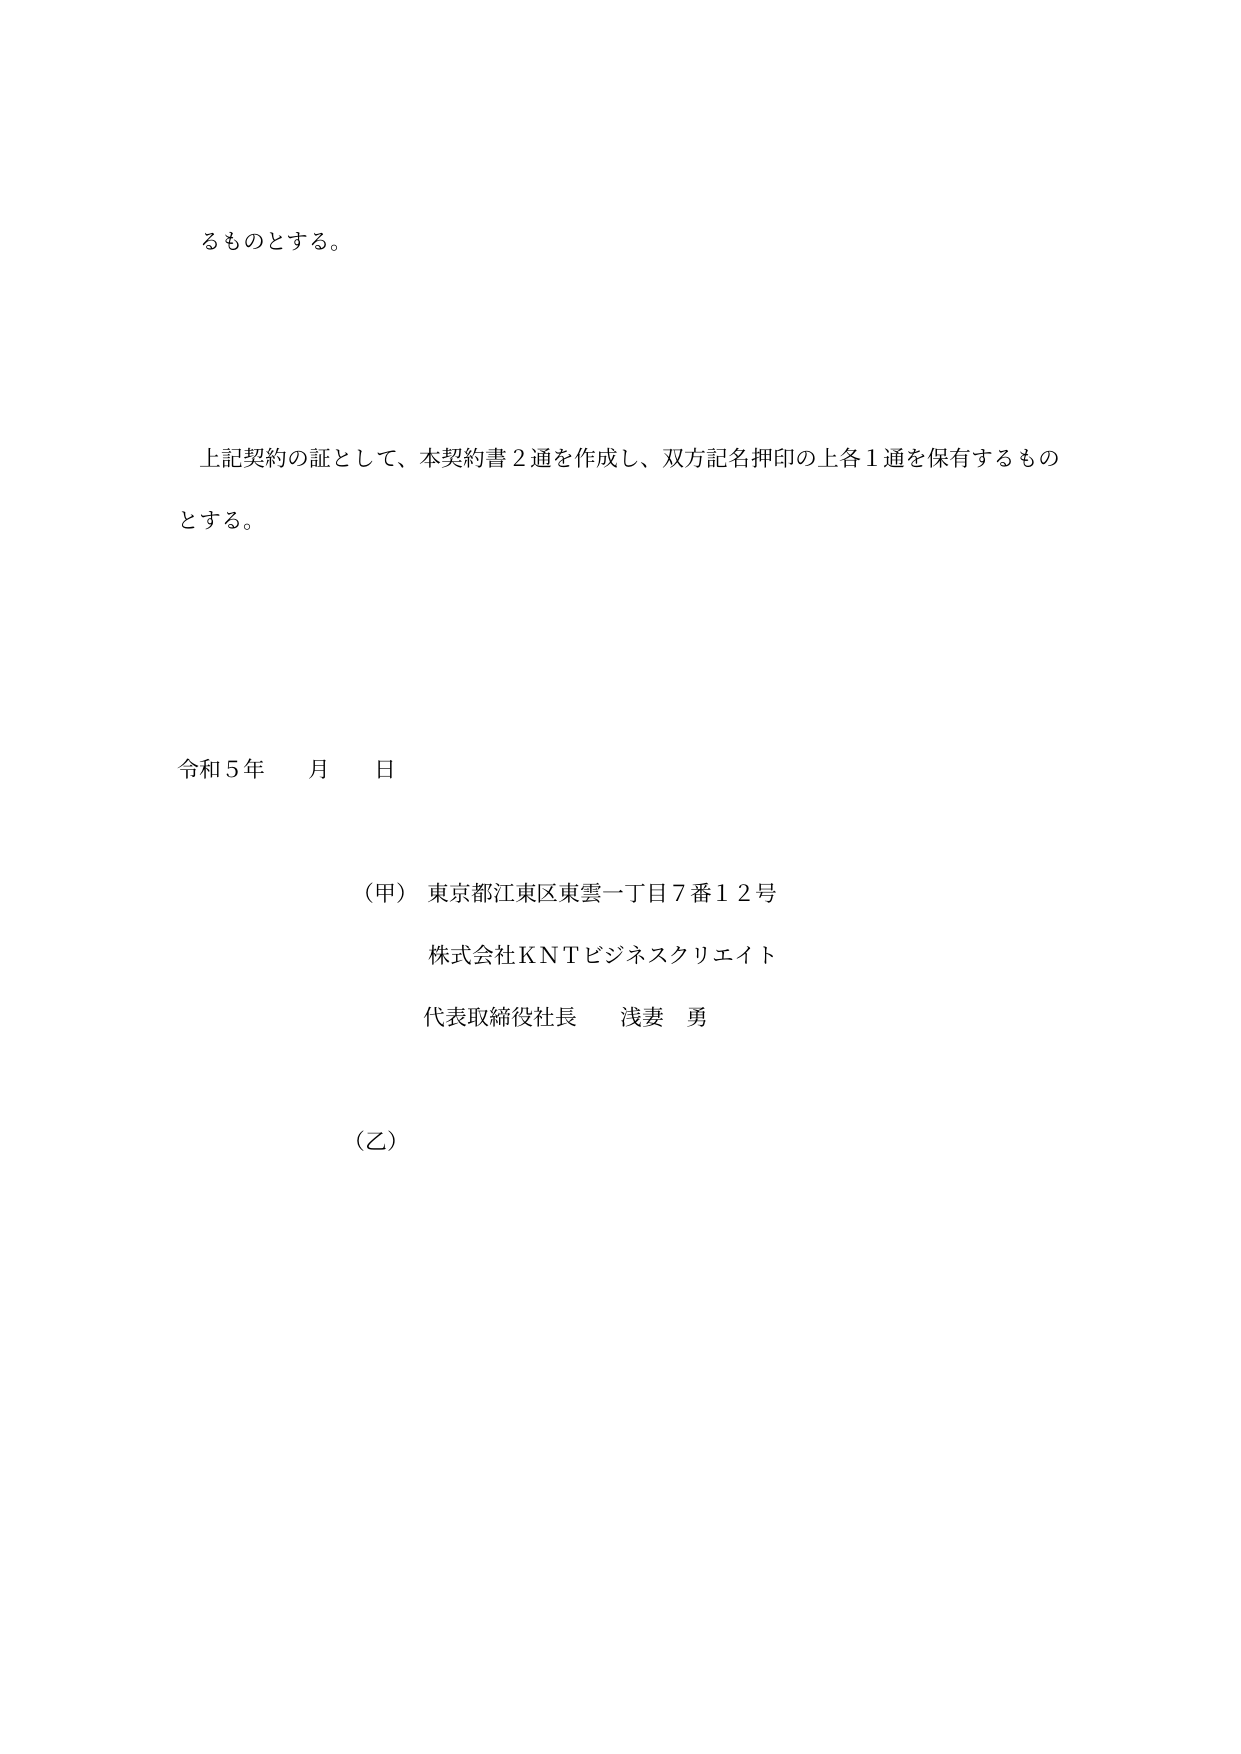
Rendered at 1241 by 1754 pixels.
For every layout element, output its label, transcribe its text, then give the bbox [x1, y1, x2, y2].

text 令和５年 月 日 [177, 737, 1063, 799]
text 上記契約の証として、本契約書２通を作成し、双方記名押印の上各１通を保有するものとする。 [177, 426, 1063, 550]
list 東京都江東区東雲一丁目７番１２号 [352, 861, 1063, 923]
text 株式会社ＫＮＴビジネスクリエイト [177, 923, 1063, 985]
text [177, 209, 1063, 271]
text （乙） [162, 1109, 1063, 1171]
text 代表取締役社長 浅妻 勇 [177, 985, 1063, 1047]
